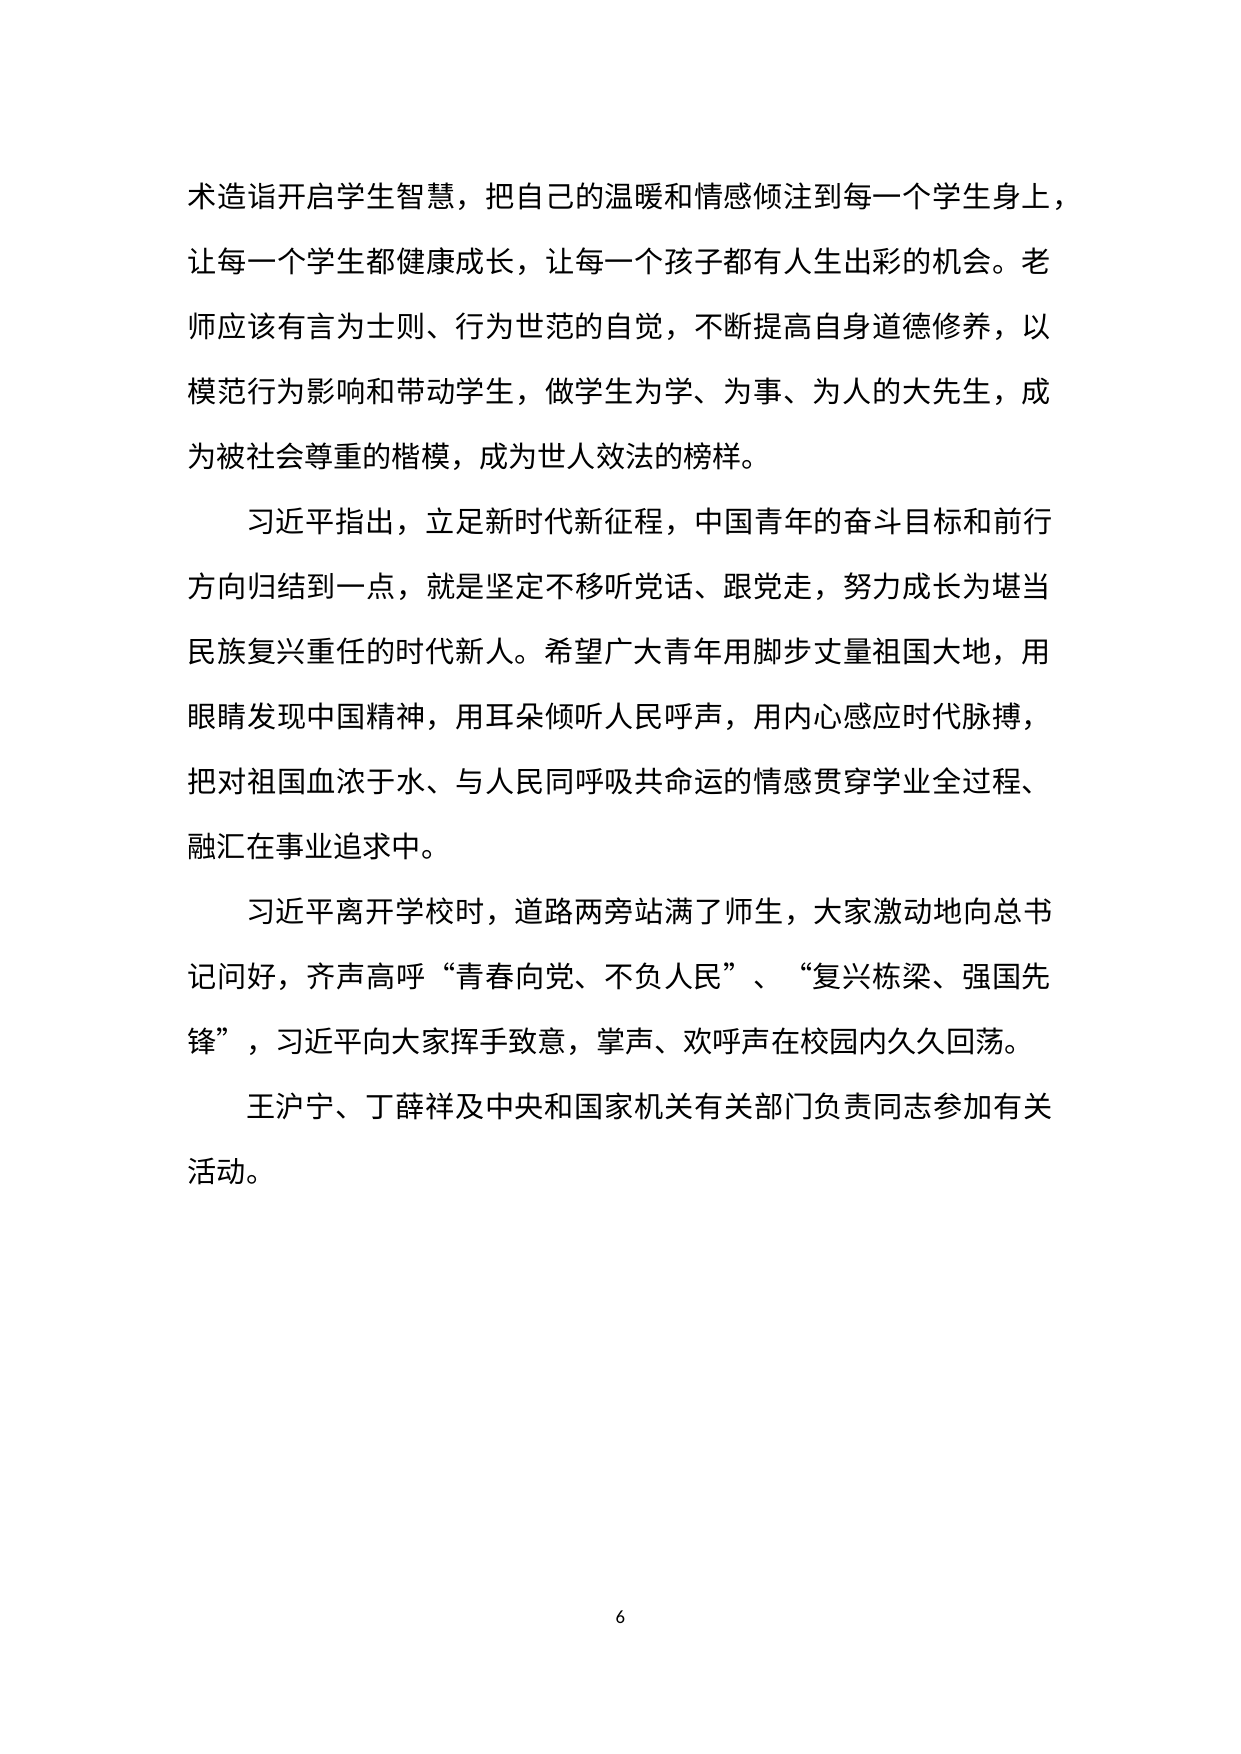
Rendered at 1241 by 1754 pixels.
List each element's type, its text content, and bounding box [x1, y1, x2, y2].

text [187, 162, 1053, 487]
text 习近平指出，立足新时代新征程，中国青年的奋斗目标和前行方向归结到一点，就是坚定不移听党话、跟党走，努力成长为堪当民族复兴重任的时代新人。希望广大青年用脚步丈量祖国大地，用眼睛发现中国精神，用耳朵倾听人民呼声，用内心感应时代脉搏，把对祖国血浓于水、与人民同呼吸共命运的情感贯穿学业全过程、融汇在事业追求中。 [187, 487, 1053, 877]
text 王沪宁、丁薛祥及中央和国家机关有关部门负责同志参加有关活动。 [187, 1072, 1053, 1202]
text 习近平离开学校时，道路两旁站满了师生，大家激动地向总书记问好，齐声高呼“青春向党、不负人民”、“复兴栋梁、强国先锋”，习近平向大家挥手致意，掌声、欢呼声在校园内久久回荡。 [187, 877, 1053, 1072]
